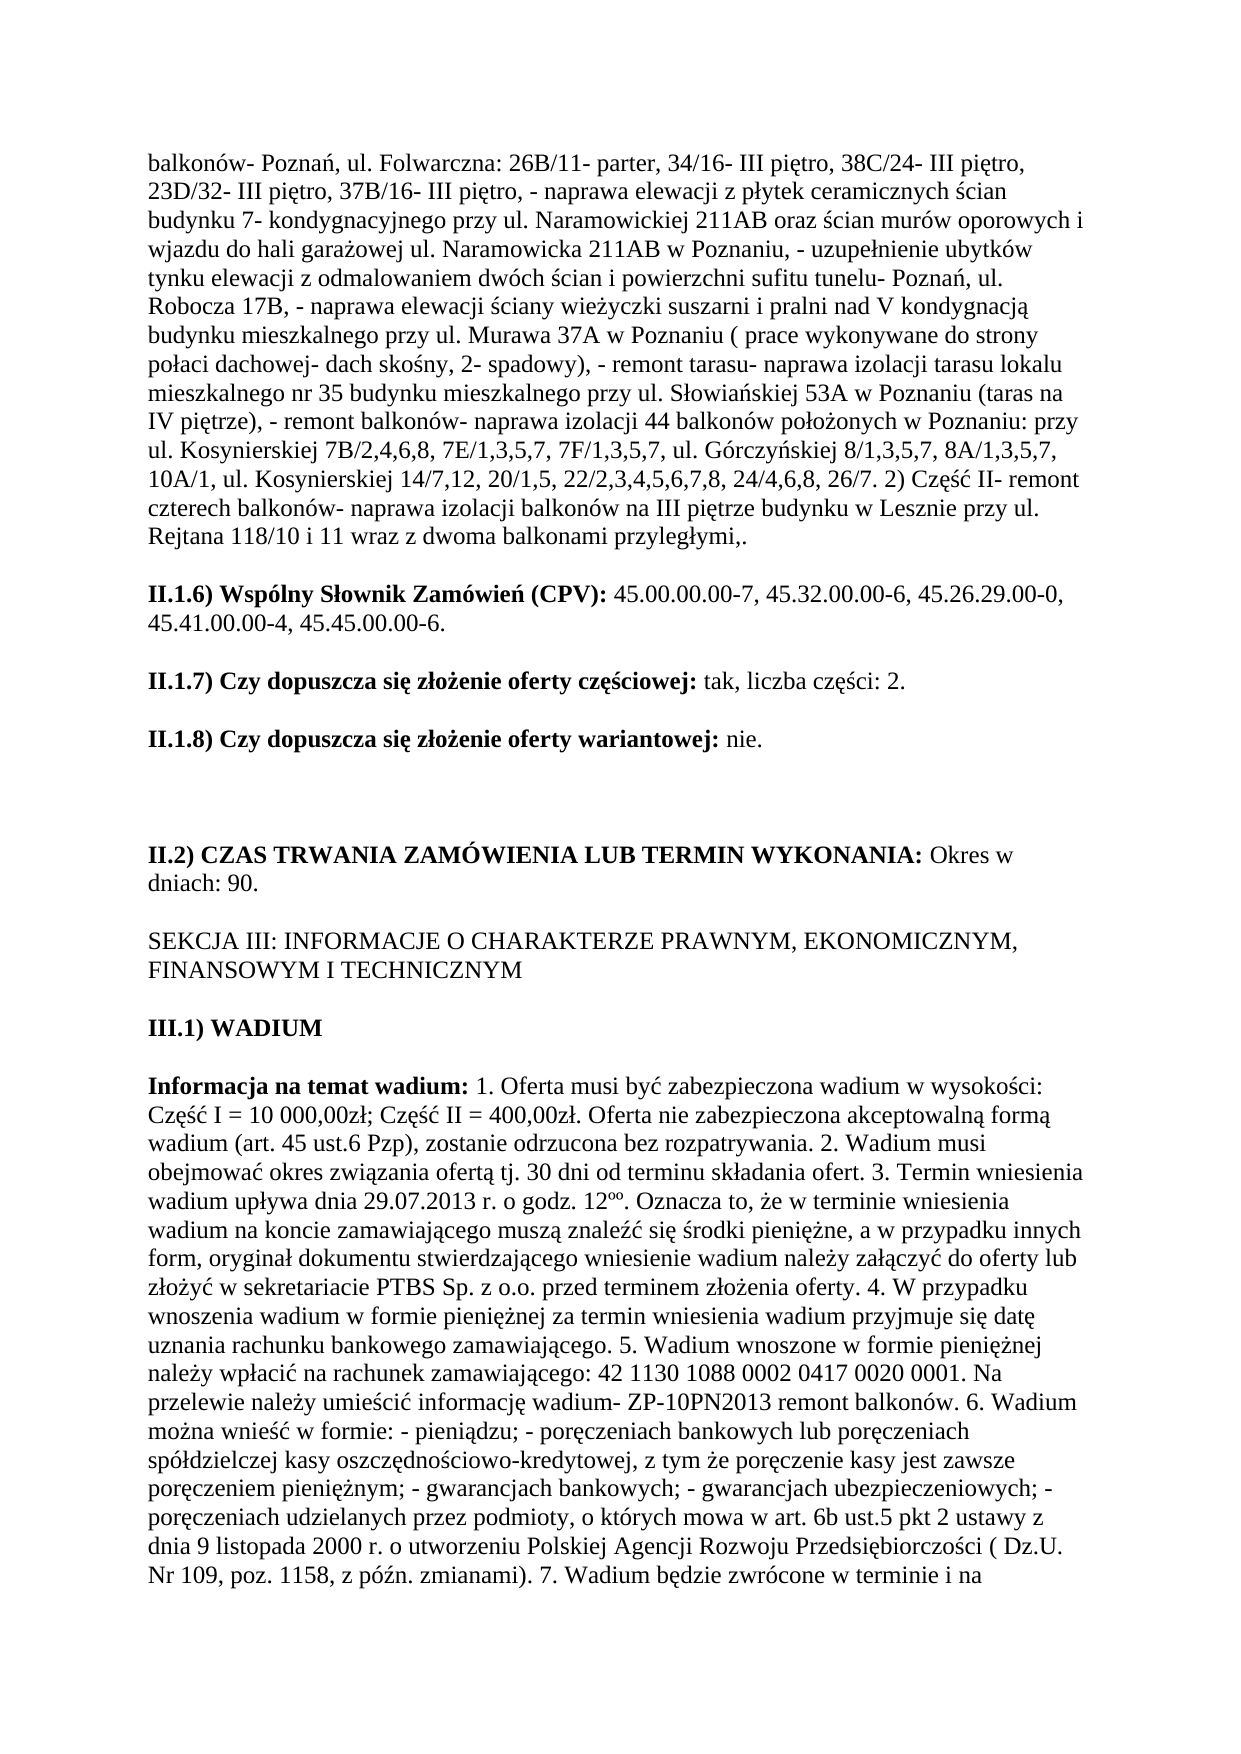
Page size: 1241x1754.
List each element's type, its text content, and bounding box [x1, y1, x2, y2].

text II.1.8) Czy dopuszcza się złożenie oferty wariantowej: nie. [148, 724, 1093, 753]
text II.1.7) Czy dopuszcza się złożenie oferty częściowej: tak, liczba części: 2. [148, 666, 1093, 695]
text SEKCJA III: INFORMACJE O CHARAKTERZE PRAWNYM, EKONOMICZNYM, FINANSOWYM I TECHNICZNYM [148, 926, 1093, 984]
text II.2) CZAS TRWANIA ZAMÓWIENIA LUB TERMIN WYKONANIA: Okres w dniach: 90. [148, 840, 1093, 897]
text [148, 1071, 1093, 1588]
text II.1.6) Wspólny Słownik Zamówień (CPV): 45.00.00.00-7, 45.32.00.00-6, 45.26.29.00-0, 45.41.00.00-4, 45.45.00.00-6. [148, 579, 1093, 637]
text III.1) WADIUM [148, 1013, 1093, 1042]
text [148, 148, 1093, 550]
